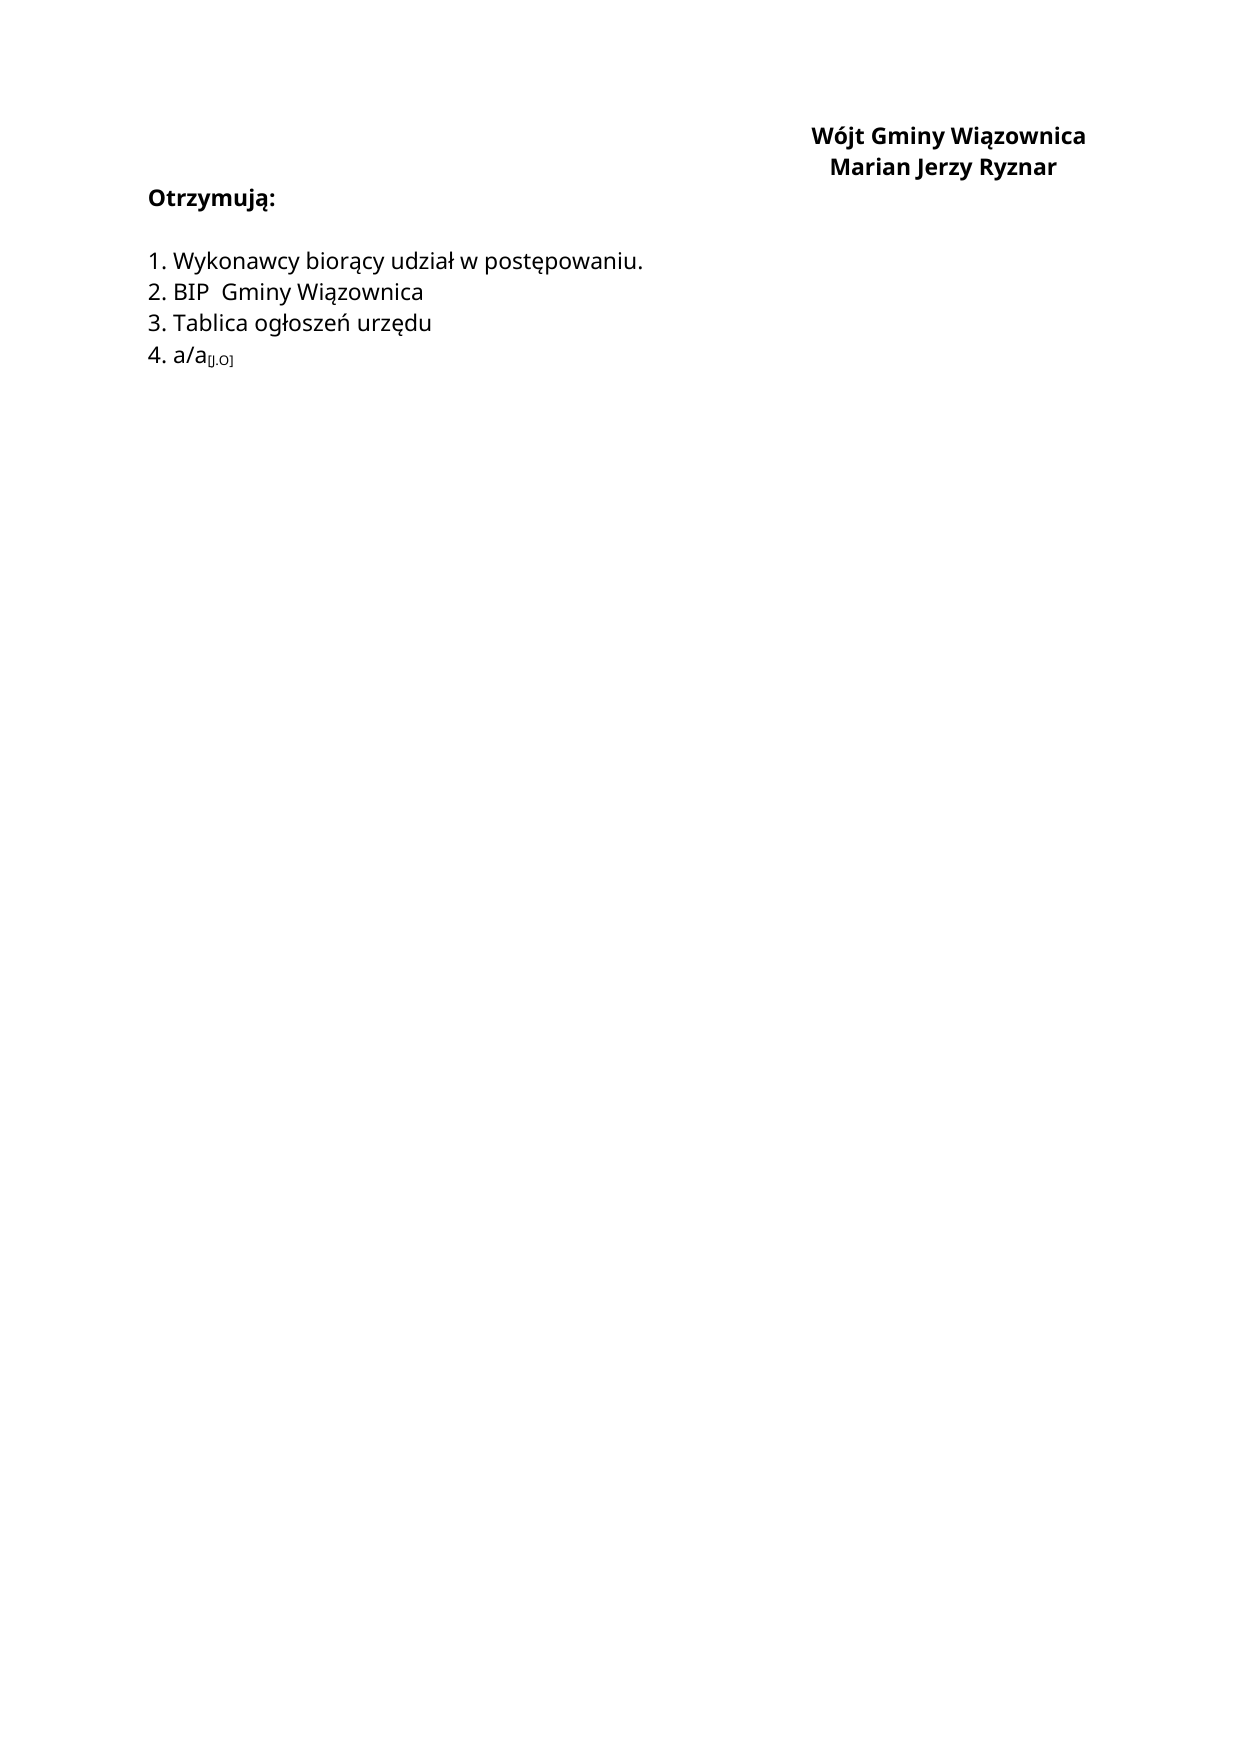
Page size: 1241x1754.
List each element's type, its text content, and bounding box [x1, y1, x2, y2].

text 3. Tablica ogłoszeń urzędu [148, 307, 1092, 339]
text 1. Wykonawcy biorący udział w postępowaniu. [148, 245, 1092, 276]
text 4. a/a[J.O] [148, 339, 1092, 370]
text 2. BIP Gminy Wiązownica [148, 276, 1092, 307]
text Otrzymują: [148, 182, 1092, 214]
text Marian Jerzy Ryznar [148, 151, 1092, 182]
text Wójt Gminy Wiązownica [148, 120, 1092, 151]
